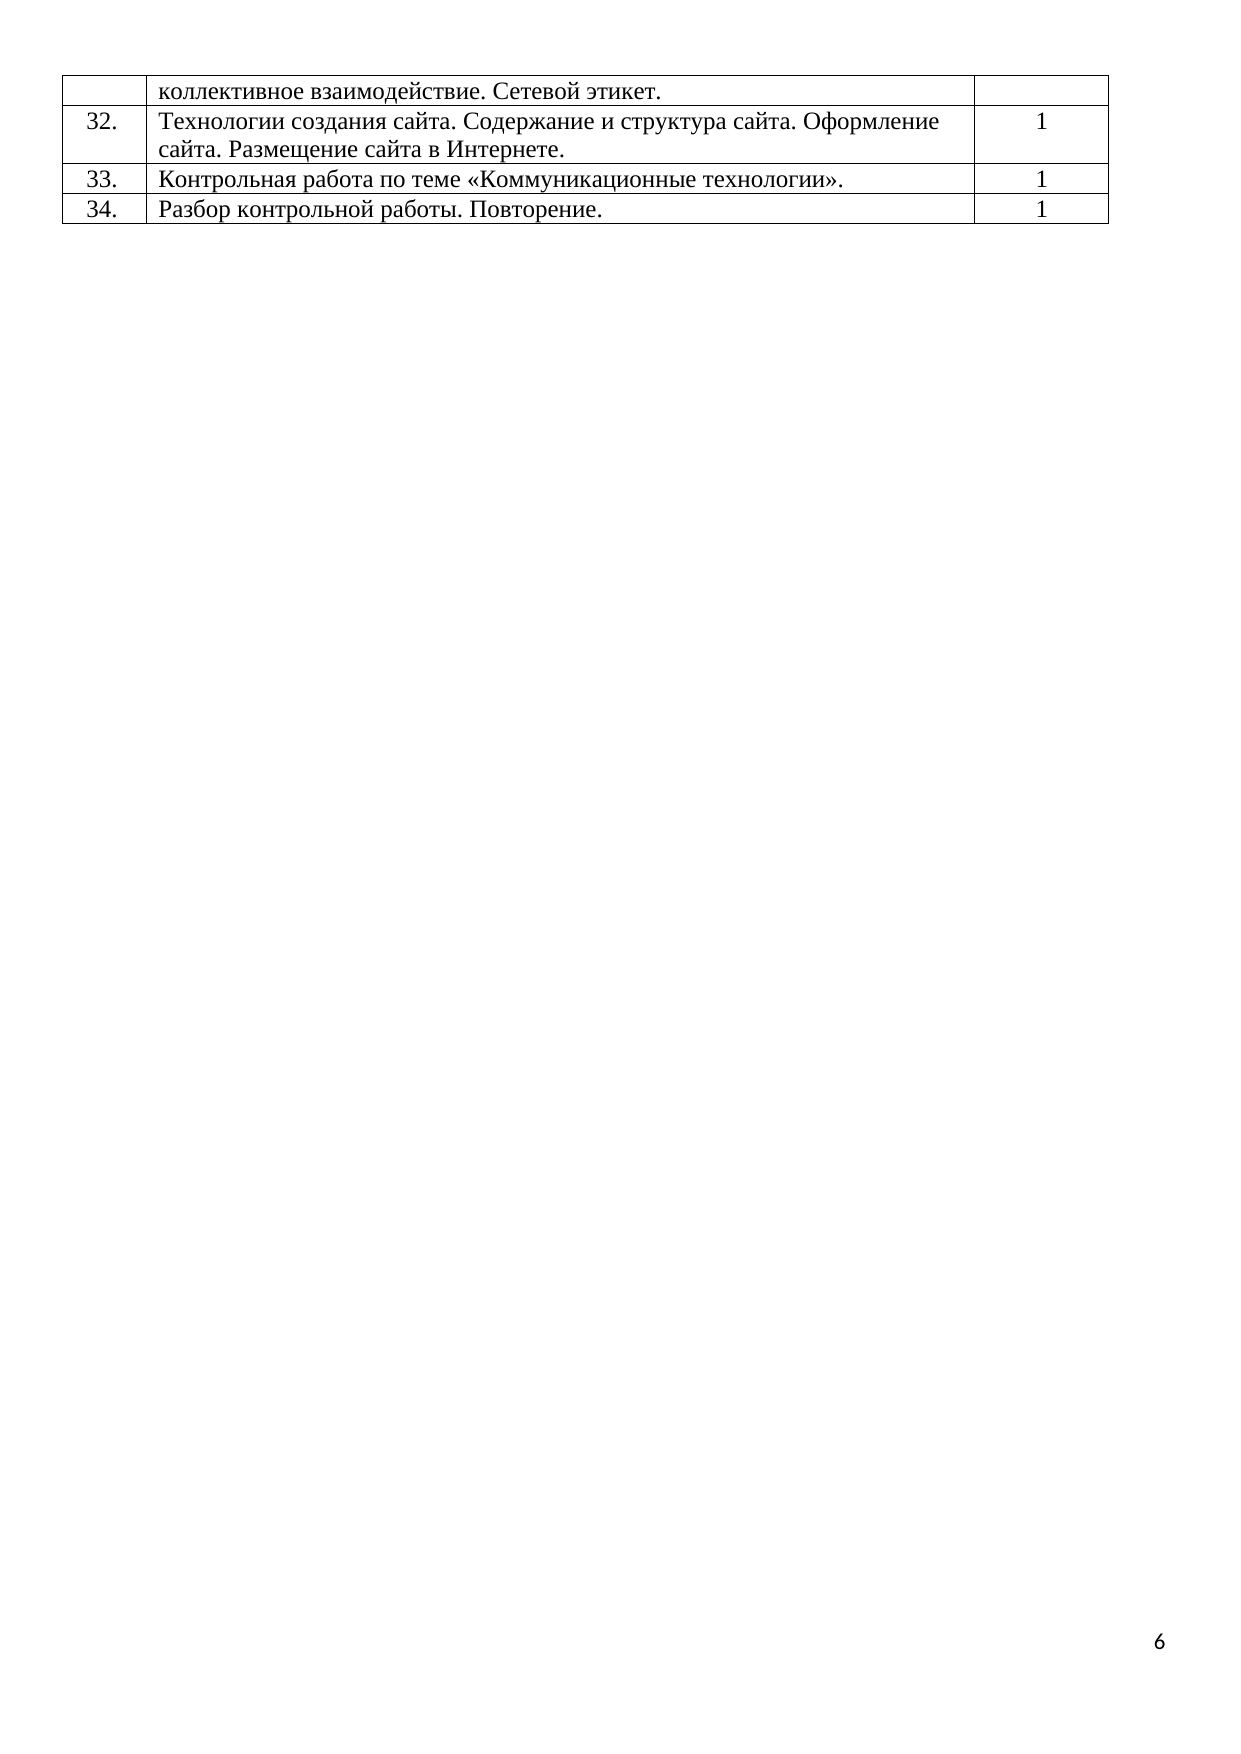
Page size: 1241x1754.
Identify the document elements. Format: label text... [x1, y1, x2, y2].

table_cell 1 [975, 106, 1108, 163]
table_cell [63, 76, 146, 105]
table_cell Разбор контрольной работы. Повторение. [147, 194, 974, 223]
table_cell Контрольная работа по теме «Коммуникационные технологии». [147, 164, 974, 193]
table_cell 1 [975, 164, 1108, 193]
table_cell [63, 106, 146, 163]
table_cell [63, 164, 146, 193]
table_cell [63, 194, 146, 223]
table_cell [147, 76, 974, 105]
table_cell Технологии создания сайта. Содержание и структура сайта. Оформление сайта. Размещение сайта в Интернете. [147, 106, 974, 163]
table_cell 1 [975, 76, 1108, 105]
table_cell 1 [975, 194, 1108, 223]
